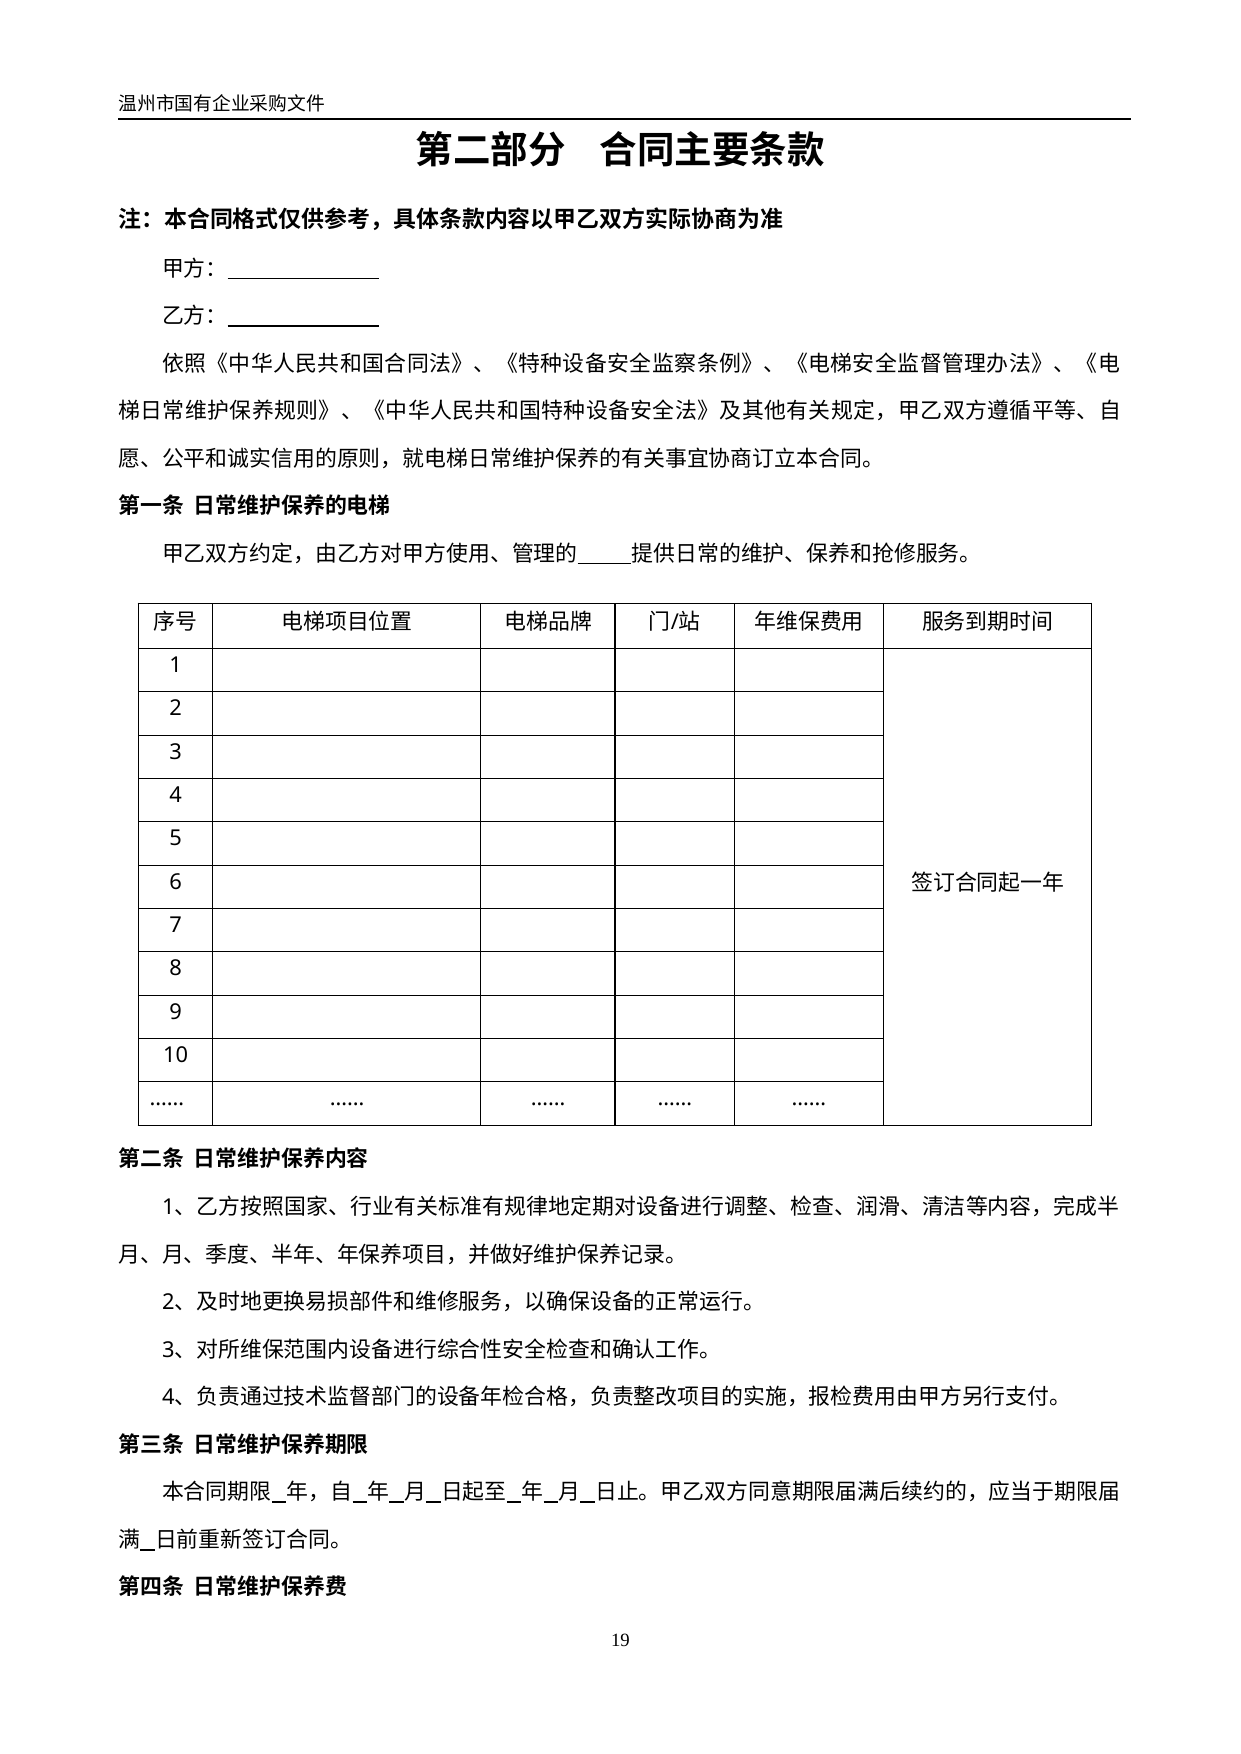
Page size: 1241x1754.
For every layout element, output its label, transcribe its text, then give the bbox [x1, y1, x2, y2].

table_cell [616, 866, 734, 908]
table_cell 9 [139, 996, 212, 1038]
text 第二条 日常维护保养内容 [118, 583, 1122, 1173]
table_cell [616, 736, 734, 778]
table_cell [481, 779, 614, 821]
table_cell [735, 822, 883, 864]
table_cell 4 [139, 779, 212, 821]
table_cell [735, 779, 883, 821]
table_cell [616, 909, 734, 951]
table_cell [481, 996, 614, 1038]
table_cell [213, 1039, 480, 1081]
table_cell [213, 952, 480, 994]
table_header 服务到期时间 [884, 604, 1091, 648]
table_header 年维保费用 [735, 604, 883, 648]
text 甲乙双方约定，由乙方对甲方使用、管理的 提供日常的维护、保养和抢修服务。 [118, 536, 1122, 567]
text 甲方： [118, 251, 1122, 282]
table_cell …… [735, 1082, 883, 1124]
table_cell 签订合同起一年 [884, 649, 1091, 1124]
table_cell …… [481, 1082, 614, 1124]
table_cell [213, 822, 480, 864]
text 2、及时地更换易损部件和维修服务，以确保设备的正常运行。 [118, 1284, 1122, 1316]
table_cell [481, 1039, 614, 1081]
table_header 电梯品牌 [481, 604, 614, 648]
table_cell [735, 692, 883, 734]
table_cell [616, 952, 734, 994]
table_cell 6 [139, 866, 212, 908]
table_cell [616, 996, 734, 1038]
table_cell [481, 736, 614, 778]
table_cell [616, 822, 734, 864]
text 第四条 日常维护保养费 [118, 1569, 1122, 1601]
table_cell [481, 649, 614, 691]
table_cell [616, 649, 734, 691]
table_cell [213, 996, 480, 1038]
table_cell [213, 779, 480, 821]
table_cell [481, 952, 614, 994]
table_cell [735, 736, 883, 778]
table_cell [616, 692, 734, 734]
table_cell …… [213, 1082, 480, 1124]
table_cell [735, 866, 883, 908]
table_cell [213, 692, 480, 734]
table_cell 3 [139, 736, 212, 778]
table_cell [735, 1039, 883, 1081]
text 3、对所维保范围内设备进行综合性安全检查和确认工作。 [118, 1332, 1122, 1363]
table_cell [213, 909, 480, 951]
table_cell [481, 866, 614, 908]
text 第二部分 合同主要条款 [118, 120, 1122, 174]
text 本合同期限 年，自 年 月 日起至 年 月 日止。甲乙双方同意期限届满后续约的，应当于期限届满 日前重新签订合同。 [118, 1474, 1122, 1553]
table_cell 10 [139, 1039, 212, 1081]
table_cell …… [139, 1082, 212, 1124]
text 第一条 日常维护保养的电梯 [118, 488, 1122, 520]
text 1、乙方按照国家、行业有关标准有规律地定期对设备进行调整、检查、润滑、清洁等内容，完成半月、月、季度、半年、年保养项目，并做好维护保养记录。 [118, 1189, 1122, 1268]
table_header 序号 [139, 604, 212, 648]
text 第三条 日常维护保养期限 [118, 1427, 1122, 1458]
text 4、负责通过技术监督部门的设备年检合格，负责整改项目的实施，报检费用由甲方另行支付。 [118, 1379, 1122, 1411]
table_cell [481, 909, 614, 951]
text 乙方： [118, 298, 1122, 330]
table_cell [481, 692, 614, 734]
table_cell 5 [139, 822, 212, 864]
table_cell 2 [139, 692, 212, 734]
table_cell [213, 866, 480, 908]
table_cell [481, 822, 614, 864]
table_cell [735, 952, 883, 994]
table_cell [213, 736, 480, 778]
table_header 电梯项目位置 [213, 604, 480, 648]
text 注：本合同格式仅供参考，具体条款内容以甲乙双方实际协商为准 [118, 201, 1122, 234]
table_cell [616, 779, 734, 821]
table_cell 8 [139, 952, 212, 994]
table_cell [735, 996, 883, 1038]
table_cell [616, 1039, 734, 1081]
table_header 门/站 [616, 604, 734, 648]
table_cell [735, 909, 883, 951]
table_cell 1 [139, 649, 212, 691]
table_cell [735, 649, 883, 691]
text 依照《中华人民共和国合同法》、《特种设备安全监察条例》、《电梯安全监督管理办法》、《电梯日常维护保养规则》、《中华人民共和国特种设备安全法》及其他有关规定，甲乙双方遵循平等、自愿、公平和诚实信用的原则，就电梯日常维护保养的有关事宜协商订立本合同。 [118, 346, 1122, 472]
table_cell …… [616, 1082, 734, 1124]
table_cell 7 [139, 909, 212, 951]
table_cell [213, 649, 480, 691]
